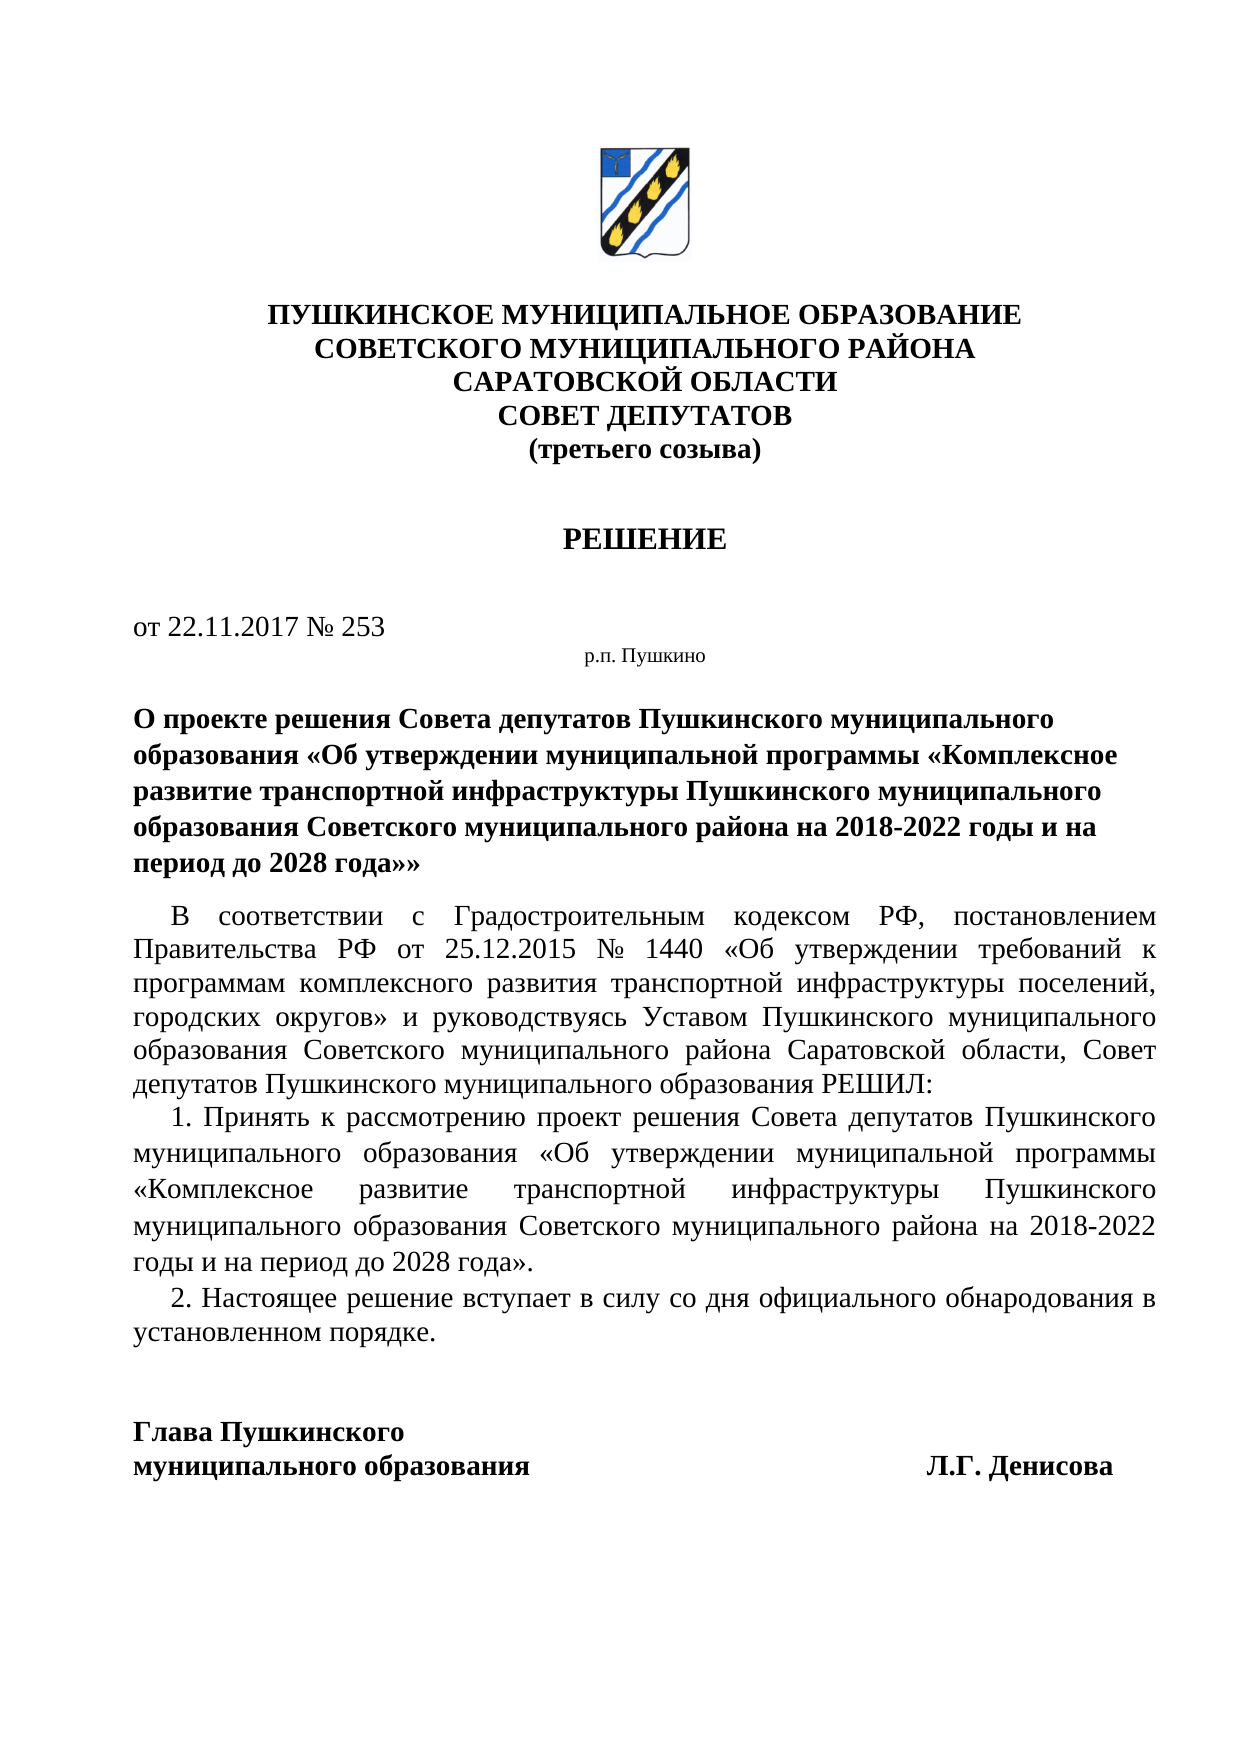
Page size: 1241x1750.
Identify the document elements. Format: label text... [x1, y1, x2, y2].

text 1. Принять к рассмотрению проект решения Совета депутатов Пушкинского муниципального образования «Об утверждении муниципальной программы «Комплексное развитие транспортной инфраструктуры Пушкинского муниципального образования Советского муниципального района на 2018-2022 годы и на период до 2028 года». [133, 1099, 1157, 1277]
text РЕШЕНИЕ [133, 521, 1157, 557]
text (третьего созыва) [133, 432, 1157, 465]
text от 22.11.2017 № 253 [133, 609, 1157, 643]
picture [598, 146, 692, 262]
text САРАТОВСКОЙ ОБЛАСТИ [133, 364, 1157, 398]
text р.п. Пушкино [133, 643, 1157, 667]
text СОВЕТ ДЕПУТАТОВ [133, 398, 1157, 432]
text муниципального образования Л.Г. Денисова [133, 1448, 1157, 1481]
text СОВЕТСКОГО МУНИЦИПАЛЬНОГО РАЙОНА [133, 331, 1157, 364]
text ПУШКИНСКОЕ МУНИЦИПАЛЬНОЕ ОБРАЗОВАНИЕ [133, 297, 1157, 331]
text О проекте решения Совета депутатов Пушкинского муниципального образования «Об утверждении муниципальной программы «Комплексное развитие транспортной инфраструктуры Пушкинского муниципального образования Советского муниципального района на 2018-2022 годы и на период до 2028 года»» [133, 701, 1157, 879]
text 2. Настоящее решение вступает в силу со дня официального обнародования в установленном порядке. [133, 1280, 1157, 1347]
text В соответствии с Градостроительным кодексом РФ, постановлением Правительства РФ от 25.12.2015 № 1440 «Об утверждении требований к программам комплексного развития транспортной инфраструктуры поселений, городских округов» и руководствуясь Уставом Пушкинского муниципального образования Советского муниципального района Саратовской области, Совет депутатов Пушкинского муниципального образования РЕШИЛ: [133, 898, 1157, 1099]
text Глава Пушкинского [133, 1414, 1157, 1448]
